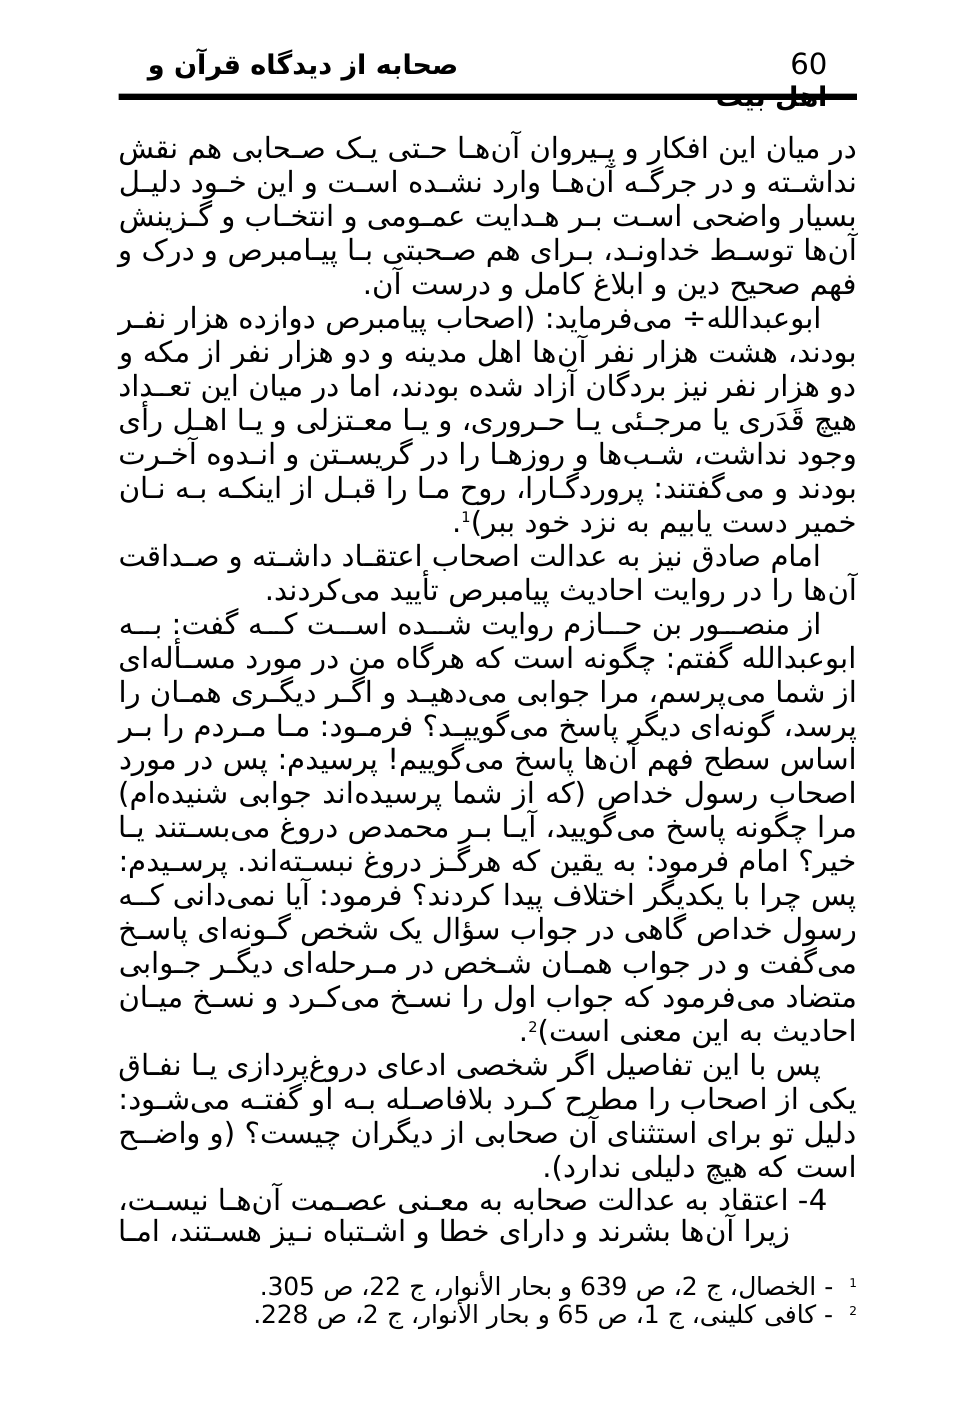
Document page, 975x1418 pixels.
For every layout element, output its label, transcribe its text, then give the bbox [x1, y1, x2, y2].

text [118, 132, 857, 301]
text از منصور بن حازم روایت شده است که گفت: به ابوعبدالله گفتم: چگونه است که هرگاه من در مورد مسأله‌ای از شما می‌پرسم، مرا جوابی می‌دهید و اگر دیگری همان را پرسد، گونه‌ای دیگر پاسخ می‌گویید؟ فرمود: ما مردم را بر اساس سطح فهم آن‌ها پاسخ می‌گوییم! پرسیدم: پس در مورد اصحاب رسول خداص (که از شما پرسیده‌اند جوابی شنیده‌ام) مرا چگونه پاسخ می‌گویید، آیا بر محمدص دروغ می‌بستند یا خیر؟ امام فرمود: به یقین که هرگز دروغ نبسته‌اند. پرسیدم: پس چرا با یکدیگر اختلاف پیدا کردند؟ فرمود: آیا نمی‌دانی که رسول خداص گاهی در جواب سؤال یک شخص گونه‌ای پاسخ می‌گفت و در جواب همان شخص در مرحله‌ای دیگر جوابی متضاد می‌فرمود که جواب اول را نسخ می‌کرد و نسخ میان احادیث به این معنی است). [118, 607, 857, 1048]
text پس با این تفاصیل اگر شخصی ادعای دروغ‌پردازی یا نفاق یکی از اصحاب را مطرح کرد بلافاصله به او گفته می‌شود: دلیل تو برای استثنای آن صحابی از دیگران چیست؟ (و واضح است که هیچ دلیلی ندارد). [118, 1048, 857, 1184]
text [118, 1184, 827, 1249]
text ابوعبدالله÷ می‌فرماید: (اصحاب پیامبرص دوازده هزار نفر بودند، هشت هزار نفر آن‌ها اهل مدینه و دو هزار نفر از مکه و دو هزار نفر نیز بردگان آزاد شده بودند، اما در میان این تعداد هیچ قَدَری یا مرجئی یا حروری، و یا معتزلی و یا اهل رأی وجود نداشت، شب‌ها و روزها را در گریستن و اندوه آخرت بودند و می‌گفتند: پروردگارا، روح ما را قبل از اینکه به نان خمیر دست یابیم به نزد خود ببر). [118, 301, 857, 539]
text امام صادق نیز به عدالت اصحاب اعتقاد داشته و صداقت آن‌ها را در روایت احادیث پیامبرص تأیید می‌کردند. [118, 539, 857, 607]
